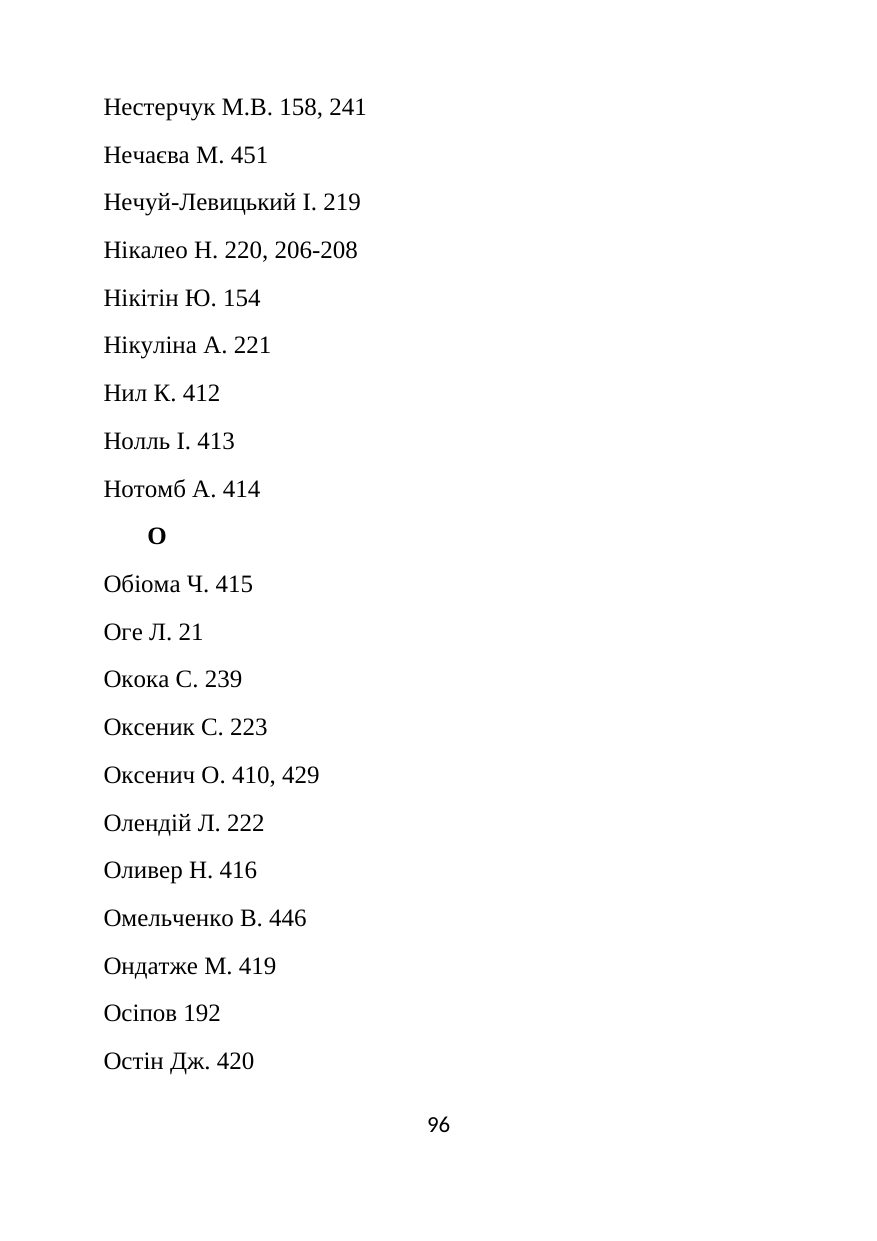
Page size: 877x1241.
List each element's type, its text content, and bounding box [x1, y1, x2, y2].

text Обіома Ч. 415 [103, 569, 774, 598]
text Нестерчук М.В. 158, 241 [103, 92, 774, 121]
text Нолль І. 413 [103, 426, 774, 455]
text Олендій Л. 222 [103, 808, 774, 836]
text Осіпов 192 [103, 998, 774, 1027]
text Оге Л. 21 [103, 617, 774, 646]
text Оксенич О. 410, 429 [103, 760, 774, 789]
text Ондатже М. 419 [103, 951, 774, 979]
text Омельченко В. 446 [103, 903, 774, 932]
text Окока С. 239 [103, 664, 774, 693]
text Нечуй-Левицький І. 219 [103, 187, 774, 216]
text Оливер Н. 416 [103, 855, 774, 884]
text Оксеник С. 223 [103, 712, 774, 741]
text Нікітін Ю. 154 [103, 283, 774, 312]
text Остін Дж. 420 [103, 1046, 774, 1075]
text О [103, 521, 774, 550]
text Нил К. 412 [103, 378, 774, 407]
text Нікуліна А. 221 [103, 331, 774, 359]
text Нікалео Н. 220, 206-208 [103, 235, 774, 264]
text Нотомб А. 414 [103, 474, 774, 502]
text Нечаєва М. 451 [103, 140, 774, 168]
